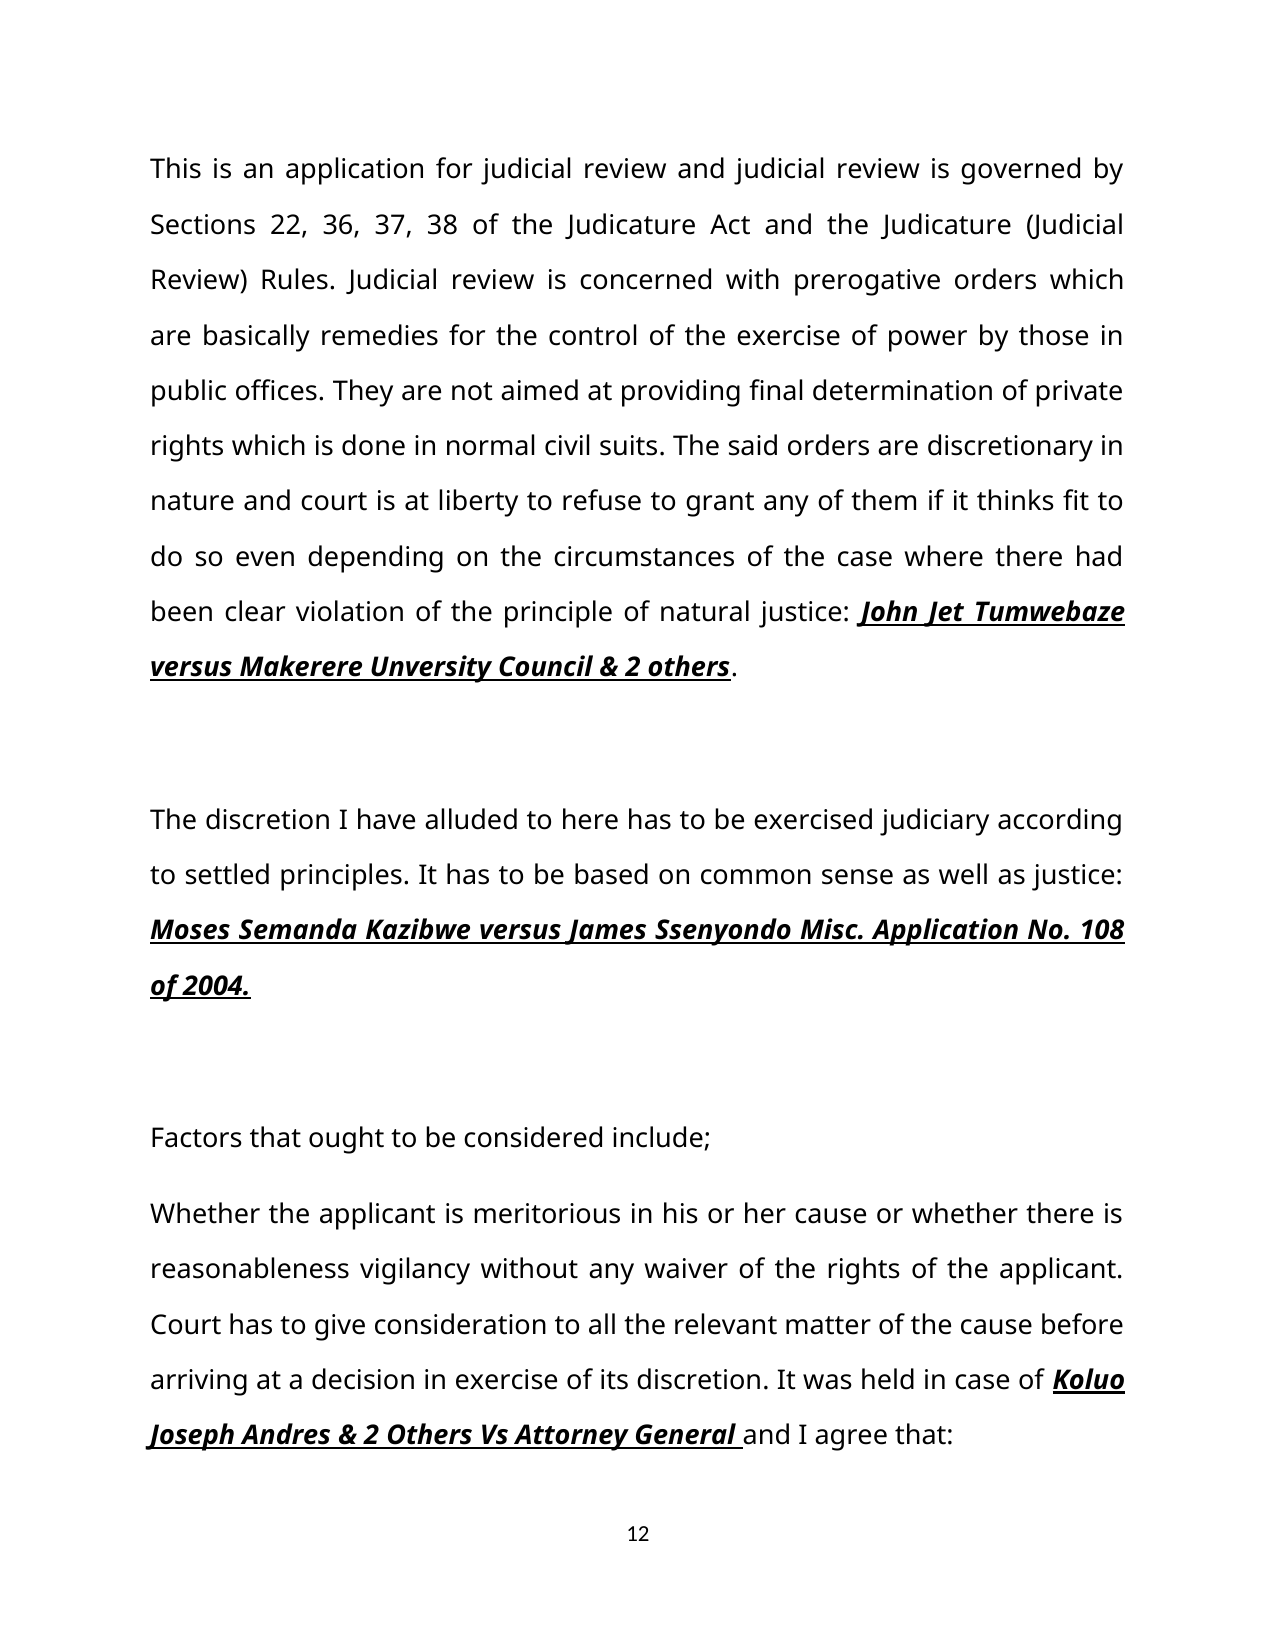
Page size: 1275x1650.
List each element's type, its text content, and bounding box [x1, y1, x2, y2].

text This is an application for judicial review and judicial review is governed by Sections 22, 36, 37, 38 of the Judicature Act and the Judicature (Judicial Review) Rules. Judicial review is concerned with prerogative orders which are basically remedies for the control of the exercise of power by those in public offices. They are not aimed at providing final determination of private rights which is done in normal civil suits. The said orders are discretionary in nature and court is at liberty to refuse to grant any of them if it thinks fit to do so even depending on the circumstances of the case where there had been clear violation of the principle of natural justice: John Jet Tumwebaze versus Makerere Unversity Council & 2 others. [150, 150, 1125, 685]
text The discretion I have alluded to here has to be exercised judiciary according to settled principles. It has to be based on common sense as well as justice: Moses Semanda Kazibwe versus James Ssenyondo Misc. Application No. 108 of 2004. [150, 944, 1125, 1003]
text Factors that ought to be considered include; [150, 1118, 1125, 1155]
text The discretion I have alluded to here has to be exercised judiciary according to settled principles. It has to be based on common sense as well as justice: Moses Semanda Kazibwe versus James Ssenyondo Misc. Application No. 108 of 2004. [150, 800, 1125, 942]
text Whether the applicant is meritorious in his or her cause or whether there is reasonableness vigilancy without any waiver of the rights of the applicant. Court has to give consideration to all the relevant matter of the cause before arriving at a decision in exercise of its discretion. It was held in case of Koluo Joseph Andres & 2 Others Vs Attorney General and I agree that: [150, 1194, 1125, 1453]
